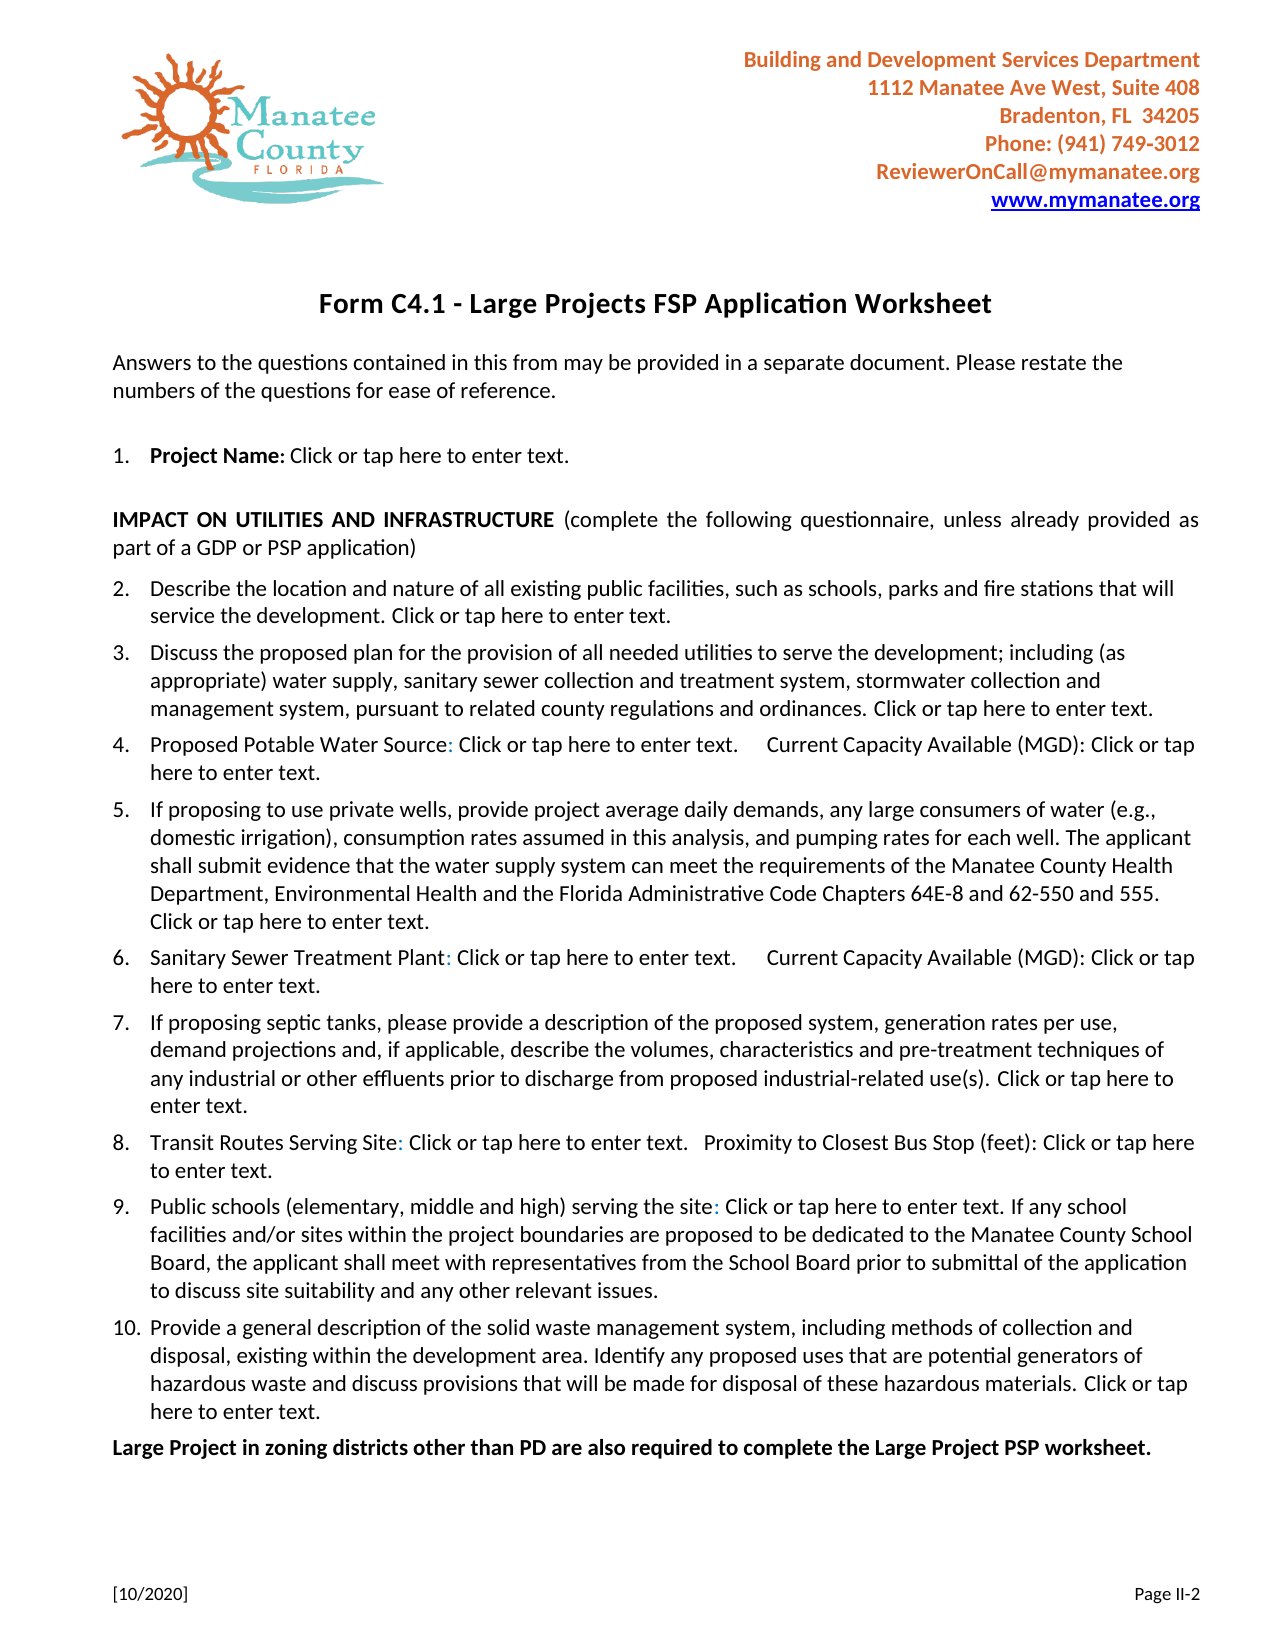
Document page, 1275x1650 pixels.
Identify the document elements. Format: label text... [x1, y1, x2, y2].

list Provide a general description of the solid waste management system, including methods of collection and disposal, existing within the development area. Identify any proposed uses that are potential generators of hazardous waste and discuss provisions that will be made for disposal of these hazardous materials. [112, 1313, 1200, 1425]
list If proposing to use private wells, provide project average daily demands, any large consumers of water (e.g., domestic irrigation), consumption rates assumed in this analysis, and pumping rates for each well. The applicant shall submit evidence that the water supply system can meet the requirements of the Manatee County Health Department, Environmental Health and the Florida Administrative Code Chapters 64E-8 and 62-550 and 555. [112, 795, 1200, 935]
list If proposing septic tanks, please provide a description of the proposed system, generation rates per use, demand projections and, if applicable, describe the volumes, characteristics and pre-treatment techniques of any industrial or other effluents prior to discharge from proposed industrial-related use(s). [112, 1008, 1200, 1120]
text Answers to the questions contained in this from may be provided in a separate document. Please restate the numbers of the questions for ease of reference. [112, 348, 1200, 404]
text impact on Utilities and Infrastructure (complete the following questionnaire, unless already provided as part of a GDP or PSP application) [112, 505, 1200, 561]
list Project Name: [112, 441, 1200, 469]
list Sanitary Sewer Treatment Plant: Current Capacity Available (MGD): [112, 943, 1200, 999]
text Large Project in zoning districts other than PD are also required to complete the Large Project PSP worksheet. [112, 1433, 1200, 1461]
text Form C4.1 - Large Projects FSP Application Worksheet [112, 285, 1200, 320]
list Public schools (elementary, middle and high) serving the site: If any school facilities and/or sites within the project boundaries are proposed to be dedicated to the Manatee County School Board, the applicant shall meet with representatives from the School Board prior to submittal of the application to discuss site suitability and any other relevant issues. [112, 1192, 1200, 1304]
list Transit Routes Serving Site: Proximity to Closest Bus Stop (feet): [112, 1128, 1200, 1184]
list Describe the location and nature of all existing public facilities, such as schools, parks and fire stations that will service the development. [112, 574, 1200, 630]
list Proposed Potable Water Source: Current Capacity Available (MGD): [112, 730, 1200, 786]
list Discuss the proposed plan for the provision of all needed utilities to serve the development; including (as appropriate) water supply, sanitary sewer collection and treatment system, stormwater collection and management system, pursuant to related county regulations and ordinances. [112, 638, 1200, 722]
picture [112, 45, 392, 212]
